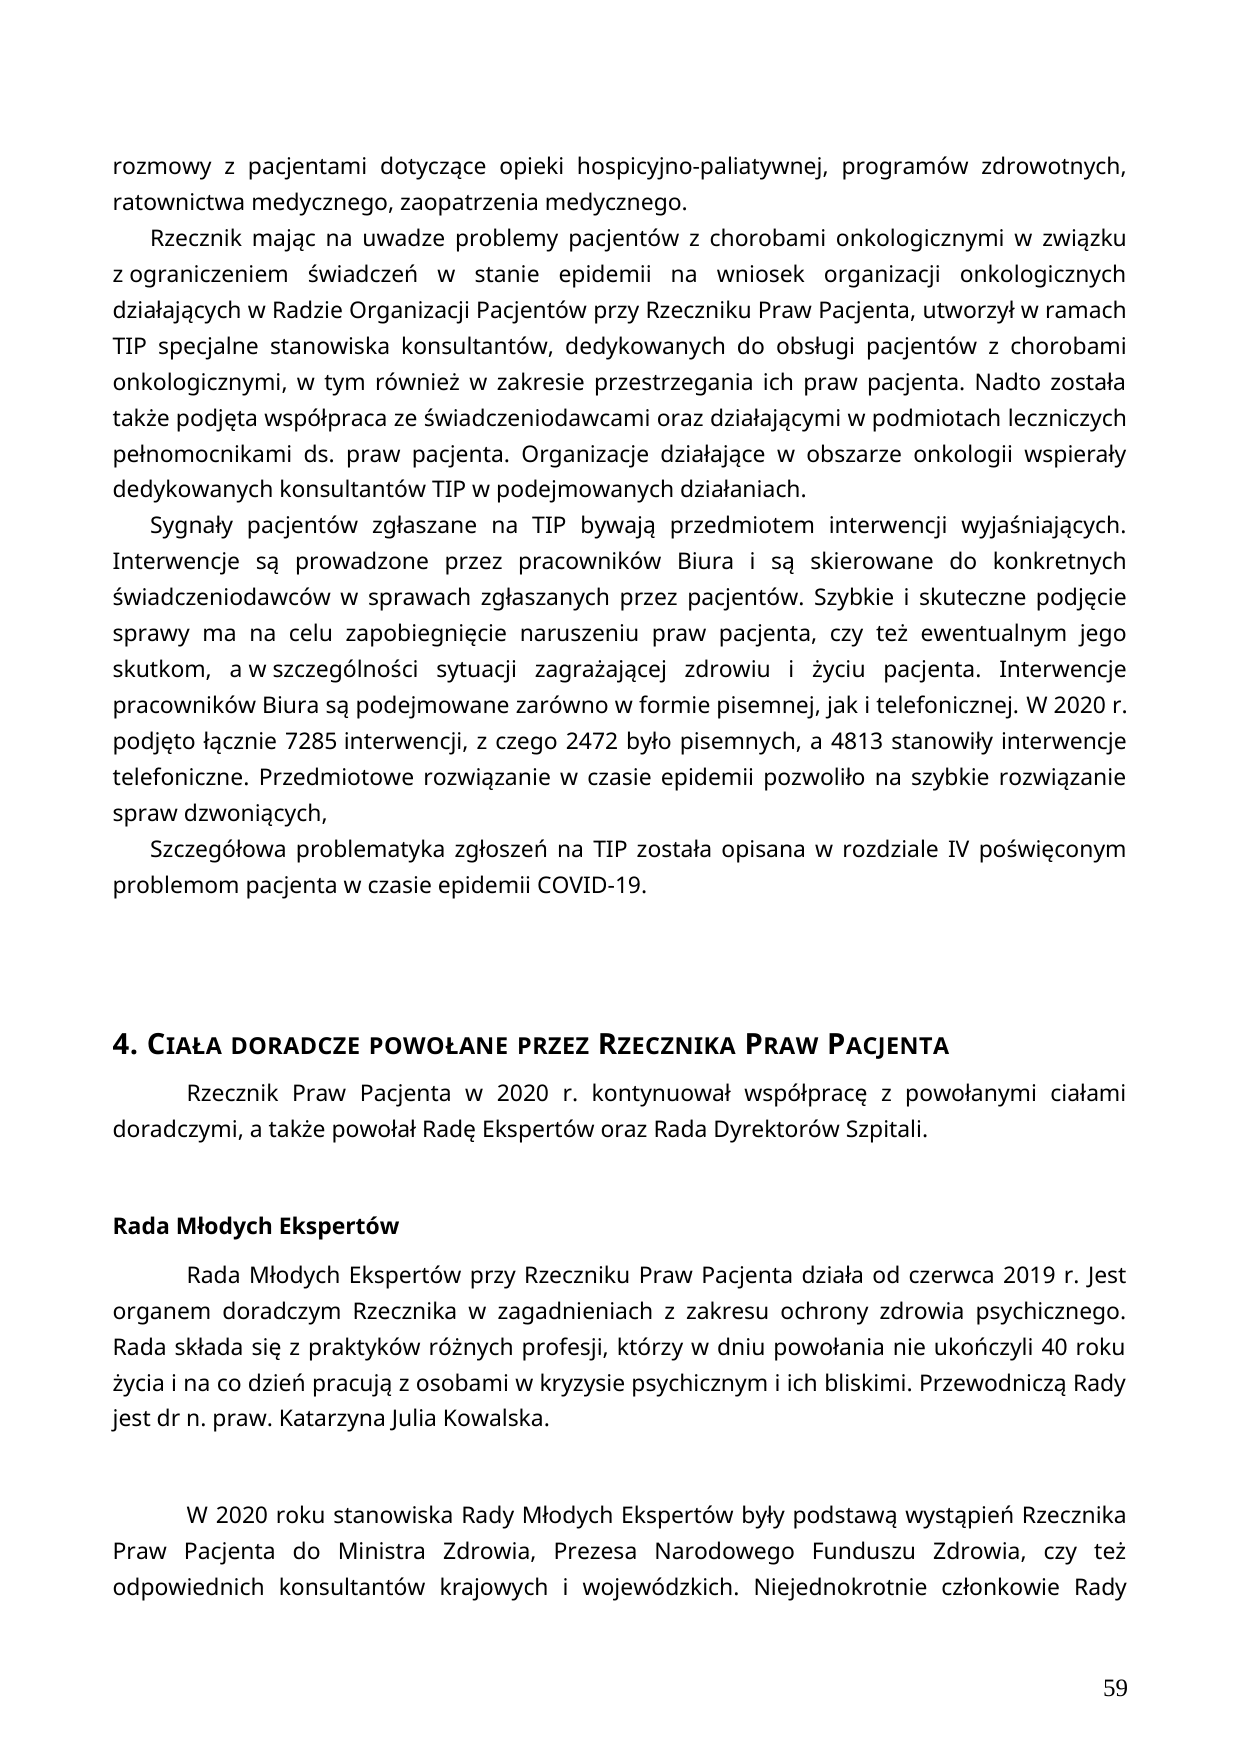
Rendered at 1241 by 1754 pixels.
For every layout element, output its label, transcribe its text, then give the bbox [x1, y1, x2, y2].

text Rada Młodych Ekspertów [112, 1210, 1128, 1241]
text Rada Młodych Ekspertów przy Rzeczniku Praw Pacjenta działa od czerwca 2019 r. Jest organem doradczym Rzecznika w zagadnieniach z zakresu ochrony zdrowia psychicznego. Rada składa się z praktyków różnych profesji, którzy w dniu powołania nie ukończyli 40 roku życia i na co dzień pracują z osobami w kryzysie psychicznym i ich bliskimi. Przewodniczą Rady jest dr n. praw. Katarzyna Julia Kowalska. [112, 1259, 1128, 1434]
text Rzecznik mając na uwadze problemy pacjentów z chorobami onkologicznymi w związku z ograniczeniem świadczeń w stanie epidemii na wniosek organizacji onkologicznych działających w Radzie Organizacji Pacjentów przy Rzeczniku Praw Pacjenta, utworzył w ramach TIP specjalne stanowiska konsultantów, dedykowanych do obsługi pacjentów z chorobami onkologicznymi, w tym również w zakresie przestrzegania ich praw pacjenta. Nadto została także podjęta współpraca ze świadczeniodawcami oraz działającymi w podmiotach leczniczych pełnomocnikami ds. praw pacjenta. Organizacje działające w obszarze onkologii wspierały dedykowanych konsultantów TIP w podejmowanych działaniach. [112, 222, 1128, 505]
text Szczegółowa problematyka zgłoszeń na TIP została opisana w rozdziale IV poświęconym problemom pacjenta w czasie epidemii COVID-19. [112, 833, 1128, 900]
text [112, 1499, 1128, 1602]
text Sygnały pacjentów zgłaszane na TIP bywają przedmiotem interwencji wyjaśniających. Interwencje są prowadzone przez pracowników Biura i są skierowane do konkretnych świadczeniodawców w sprawach zgłaszanych przez pacjentów. Szybkie i skuteczne podjęcie sprawy ma na celu zapobiegnięcie naruszeniu praw pacjenta, czy też ewentualnym jego skutkom, a w szczególności sytuacji zagrażającej zdrowiu i życiu pacjenta. Interwencje pracowników Biura są podejmowane zarówno w formie pisemnej, jak i telefonicznej. W 2020 r. podjęto łącznie 7285 interwencji, z czego 2472 było pisemnych, a 4813 stanowiły interwencje telefoniczne. Przedmiotowe rozwiązanie w czasie epidemii pozwoliło na szybkie rozwiązanie spraw dzwoniących, [112, 509, 1128, 828]
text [112, 150, 1128, 217]
subtitle 4. Ciała doradcze powołane przez Rzecznika Praw Pacjenta [112, 1023, 1128, 1063]
text Rzecznik Praw Pacjenta w 2020 r. kontynuował współpracę z powołanymi ciałami doradczymi, a także powołał Radę Ekspertów oraz Rada Dyrektorów Szpitali. [112, 1077, 1128, 1144]
